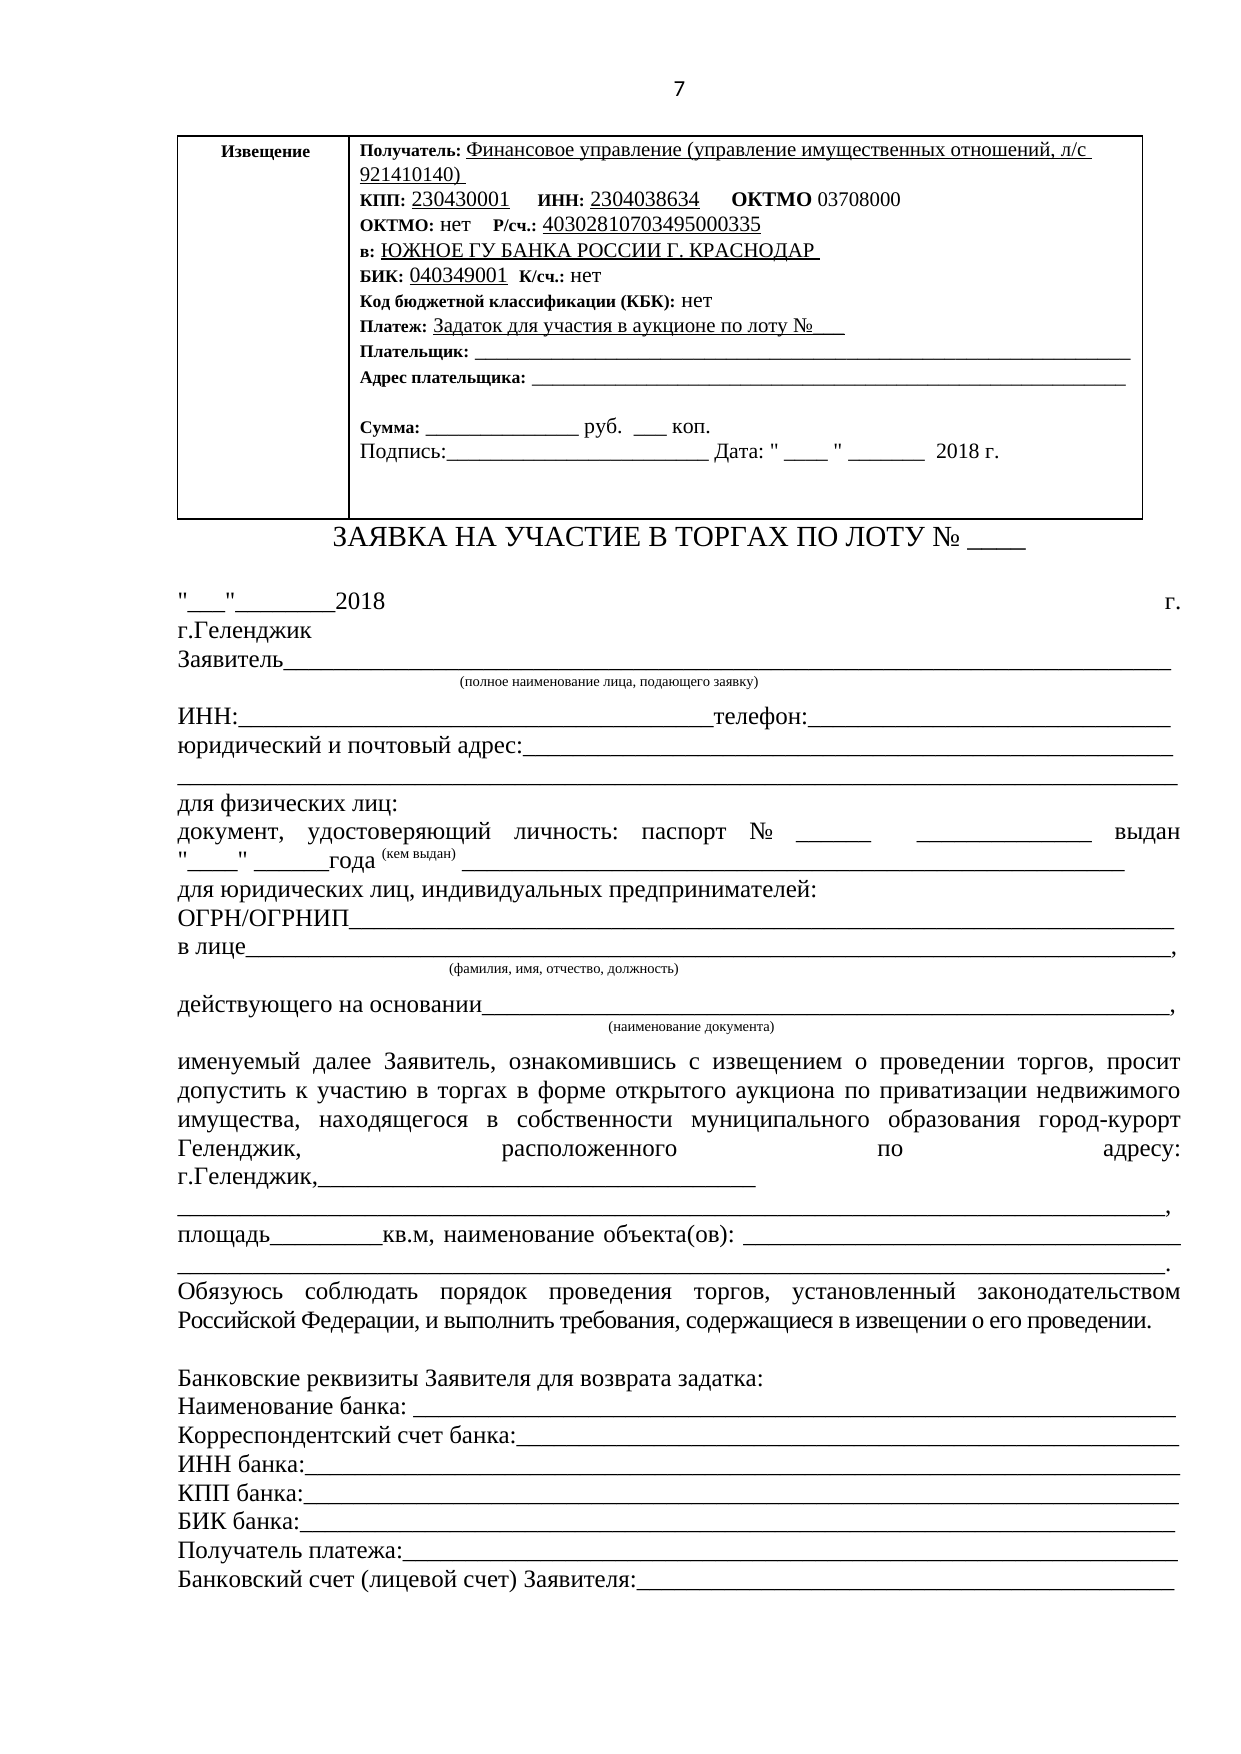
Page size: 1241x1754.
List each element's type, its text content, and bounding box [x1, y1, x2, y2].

text ИНН:______________________________________телефон:_____________________________ [177, 701, 1181, 730]
text именуемый далее Заявитель, ознакомившись с извещением о проведении торгов, просит допустить к участию в торгах в форме открытого аукциона по приватизации недвижимого имущества, находящегося в собственности муниципального образования город-курорт Геленджик, расположенного по адресу: г.Геленджик,___________________________________ [177, 1046, 1181, 1190]
text Корреспондентский счет банка:_____________________________________________________ [177, 1420, 1181, 1449]
text Получатель платежа:______________________________________________________________ [177, 1535, 1181, 1564]
text Банковские реквизиты Заявителя для возврата задатка: [177, 1363, 1181, 1391]
table_cell Получатель: Финансовое управление (управление имущественных отношений, л/с 921410140) КПП: 230430001 ИНН: 2304038634 ОКТМО 03708000 ОКТМО: нет P/сч.: 40302810703495000335 в: ЮЖНОЕ ГУ БАНКА РОССИИ Г. КРАСНОДАР БИК: 040349001 К/сч.: нет Код бюджетной классификации (КБК): нет Платеж: Задаток для участия в аукционе по лоту №___ Плательщик: ____________________________________________________________ Адрес плательщика: _________________________________________________________ Сумма: ______________ руб. ___ коп. Подпись:________________________ Дата: " ____ " _______ 2018 г. [350, 137, 1142, 518]
text действующего на основании_______________________________________________________, [177, 989, 1181, 1018]
text для физических лиц: [177, 788, 1181, 816]
text КПП банка:______________________________________________________________________ [177, 1478, 1181, 1506]
text (полное наименование лица, подающего заявку) [177, 673, 1181, 701]
text юридический и почтовый адрес:____________________________________________________ [177, 730, 1181, 759]
text Наименование банка: _____________________________________________________________ [177, 1391, 1181, 1420]
text ЗАЯВКА НА УЧАСТИЕ В ТОРГАХ ПО ЛОТУ № ____ [177, 519, 1181, 553]
text Банковский счет (лицевой счет) Заявителя:___________________________________________ [177, 1564, 1181, 1593]
text _______________________________________________________________________________, площадь_________кв.м, наименование объекта(ов): ___________________________________ _______________________________________________________________________________. [177, 1190, 1181, 1276]
text ИНН банка:______________________________________________________________________ [177, 1449, 1181, 1478]
text Обязуюсь соблюдать порядок проведения торгов, установленный законодательством Российской Федерации, и выполнить требования, содержащиеся в извещении о его проведении. [177, 1276, 1181, 1334]
text в лице__________________________________________________________________________, [177, 931, 1181, 960]
text документ, удостоверяющий личность: паспорт № ______ ______________ выдан "____" ______года (кем выдан) _____________________________________________________ [177, 816, 1181, 874]
text "___"________2018 г. г.Геленджик [177, 586, 1181, 644]
text (наименование документа) [177, 1018, 1181, 1046]
text Заявитель_______________________________________________________________________ [177, 644, 1181, 673]
text ________________________________________________________________________________ [177, 759, 1181, 788]
text для юридических лиц, индивидуальных предпринимателей: [177, 874, 1181, 903]
text БИК банка:______________________________________________________________________ [177, 1506, 1181, 1535]
table_cell Извещение [178, 137, 348, 518]
text ОГРН/ОГРНИП__________________________________________________________________ [177, 903, 1181, 931]
text (фамилия, имя, отчество, должность) [177, 960, 1181, 989]
